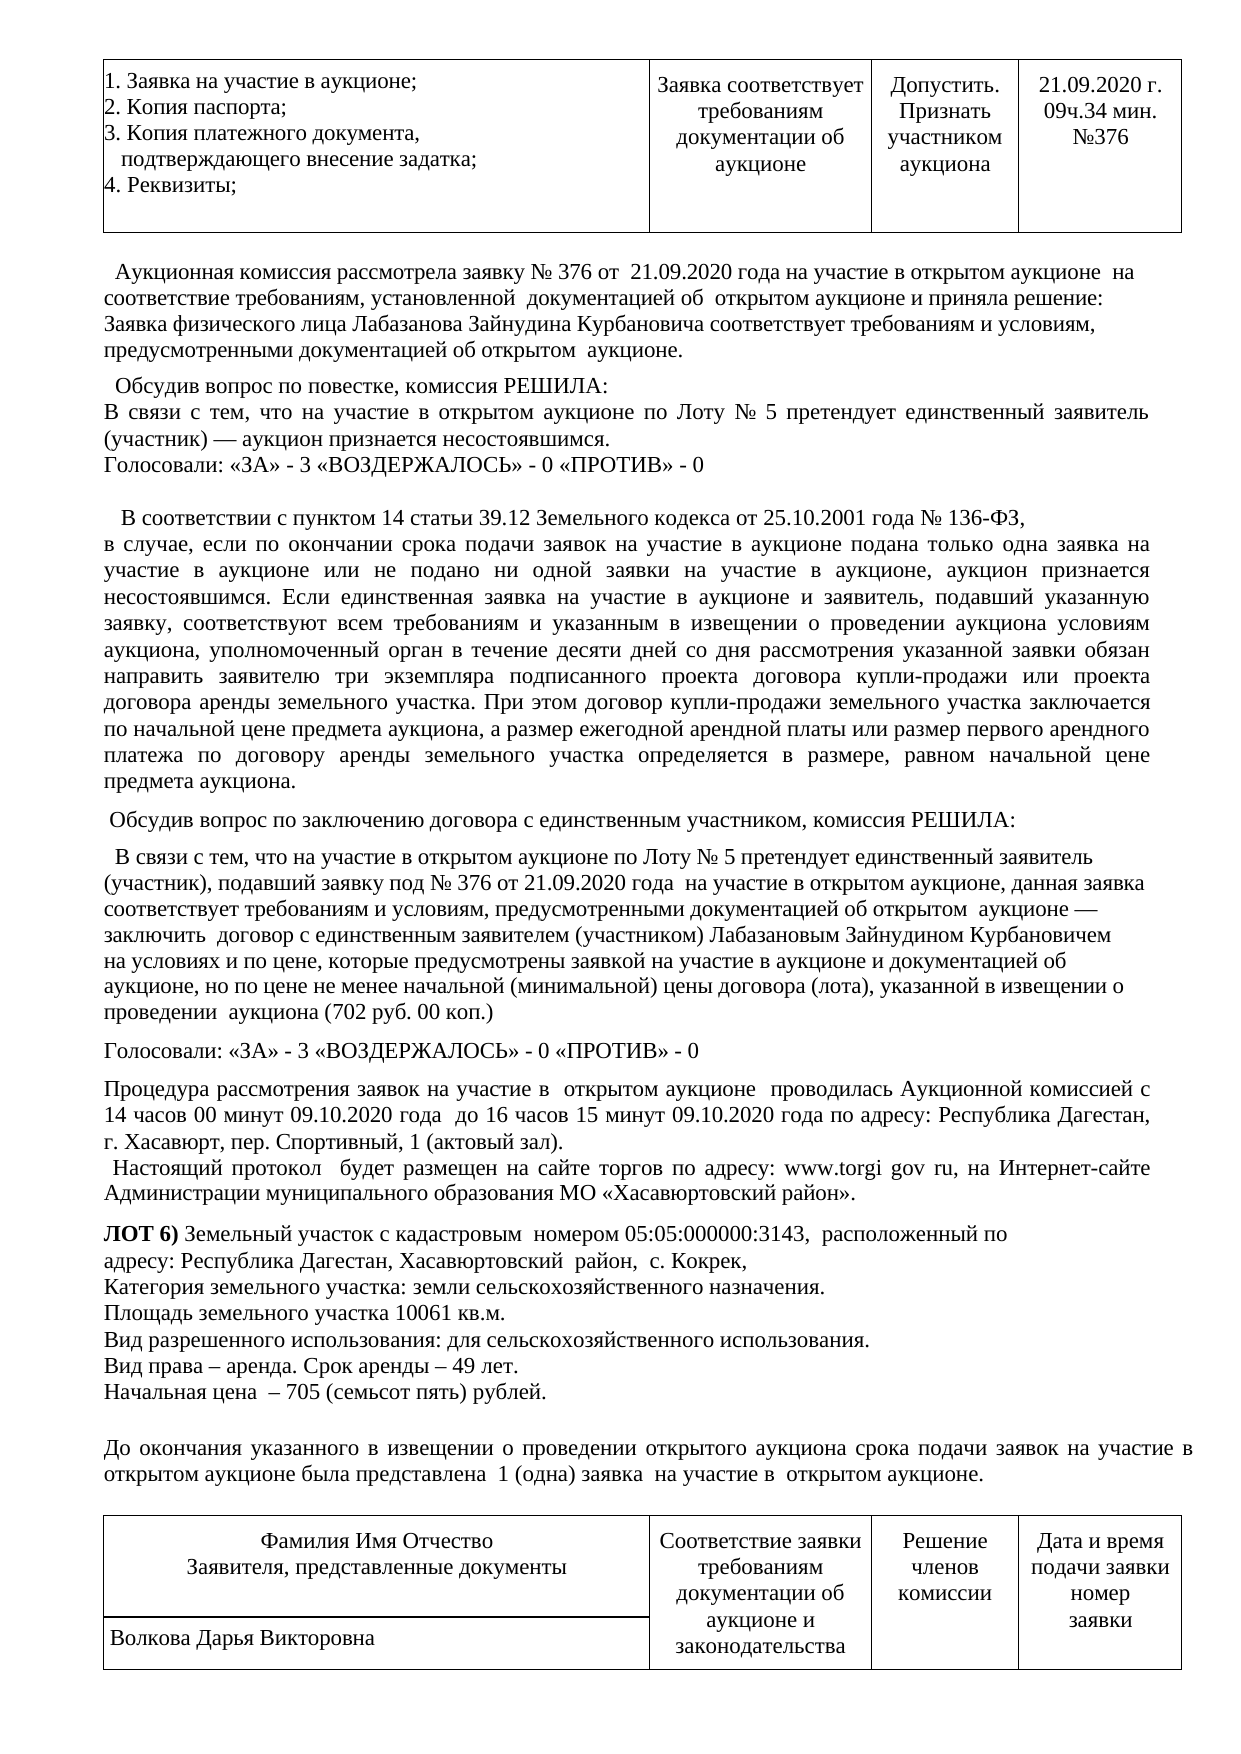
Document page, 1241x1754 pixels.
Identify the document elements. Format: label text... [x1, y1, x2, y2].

text на условиях и по цене, которые предусмотрены заявкой на участие в аукционе и документацией об аукционе, но по цене не менее начальной (минимальной) цены договора (лота), указанной в извещении о проведении аукциона (702 руб. 00 коп.) [103, 947, 1152, 1025]
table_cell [104, 60, 649, 232]
text Вид разрешенного использования: для сельскохозяйственного использования. [103, 1326, 1196, 1352]
table_header Соответствие заявки требованиям документации об аукционе и законодательства [650, 1516, 871, 1669]
text Категория земельного участка: земли сельскохозяйственного назначения. [103, 1273, 1196, 1299]
text Голосовали: «ЗА» - 3 «ВОЗДЕРЖАЛОСЬ» - 0 «ПРОТИВ» - 0 [103, 1037, 1152, 1063]
table_cell Заявка соответствует требованиям документации об аукционе [650, 60, 871, 232]
table_header Дата и время подачи заявки номер заявки [1019, 1516, 1181, 1669]
table_header Решение членов комиссии [872, 1516, 1018, 1669]
text В связи с тем, что на участие в открытом аукционе по Лоту № 5 претендует единственный заявитель (участник) — аукцион признается несостоявшимся. [103, 398, 1152, 451]
text Обсудив вопрос по повестке, комиссия РЕШИЛА: [103, 372, 1152, 398]
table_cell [104, 1618, 649, 1669]
table_cell Допустить. Признать участником аукциона [872, 60, 1018, 232]
text адресу: Республика Дагестан, Хасавюртовский район, с. Кокрек, [103, 1247, 1196, 1273]
text Процедура рассмотрения заявок на участие в открытом аукционе проводилась Аукционной комиссией с 14 часов 00 минут 09.10.2020 года до 16 часов 15 минут 09.10.2020 года по адресу: Республика Дагестан, г. Хасавюрт, пер. Спортивный, 1 (актовый зал). [103, 1075, 1152, 1154]
text Вид права – аренда. Срок аренды – 49 лет. [103, 1352, 1196, 1378]
table_cell 21.09.2020 г. 09ч.34 мин. №376 [1019, 60, 1181, 232]
text Начальная цена – 705 (семьсот пять) рублей. [103, 1378, 1196, 1405]
text Аукционная комиссия рассмотрела заявку № 376 от 21.09.2020 года на участие в открытом аукционе на соответствие требованиям, установленной документацией об открытом аукционе и приняла решение: Заявка физического лица Лабазанова Зайнудина Курбановича соответствует требованиям и условиям, предусмотренными документацией об открытом аукционе. [103, 259, 1152, 362]
text Голосовали: «ЗА» - 3 «ВОЗДЕРЖАЛОСЬ» - 0 «ПРОТИВ» - 0 [103, 451, 1152, 477]
text В соответствии с пунктом 14 статьи 39.12 Земельного кодекса от 25.10.2001 года № 136-ФЗ, [103, 504, 1152, 530]
text Настоящий протокол будет размещен на сайте торгов по адресу: www.torgi gov ru, на Интернет-сайте Администрации муниципального образования МО «Хасавюртовский район». [103, 1154, 1152, 1206]
text До окончания указанного в извещении о проведении открытого аукциона срока подачи заявок на участие в открытом аукционе была представлена 1 (одна) заявка на участие в открытом аукционе. [103, 1433, 1196, 1486]
text Площадь земельного участка 10061 кв.м. [103, 1299, 1196, 1326]
text ЛОТ 6) Земельный участок с кадастровым номером 05:05:000000:3143, расположенный по [103, 1220, 1196, 1247]
table_header Фамилия Имя Отчество Заявителя, представленные документы [104, 1516, 649, 1616]
text Обсудив вопрос по заключению договора с единственным участником, комиссия РЕШИЛА: [103, 806, 1152, 832]
text В связи с тем, что на участие в открытом аукционе по Лоту № 5 претендует единственный заявитель (участник), подавший заявку под № 376 от 21.09.2020 года на участие в открытом аукционе, данная заявка соответствует требованиям и условиям, предусмотренными документацией об открытом аукционе — заключить договор с единственным заявителем (участником) Лабазановым Зайнудином Курбановичем [103, 844, 1152, 947]
